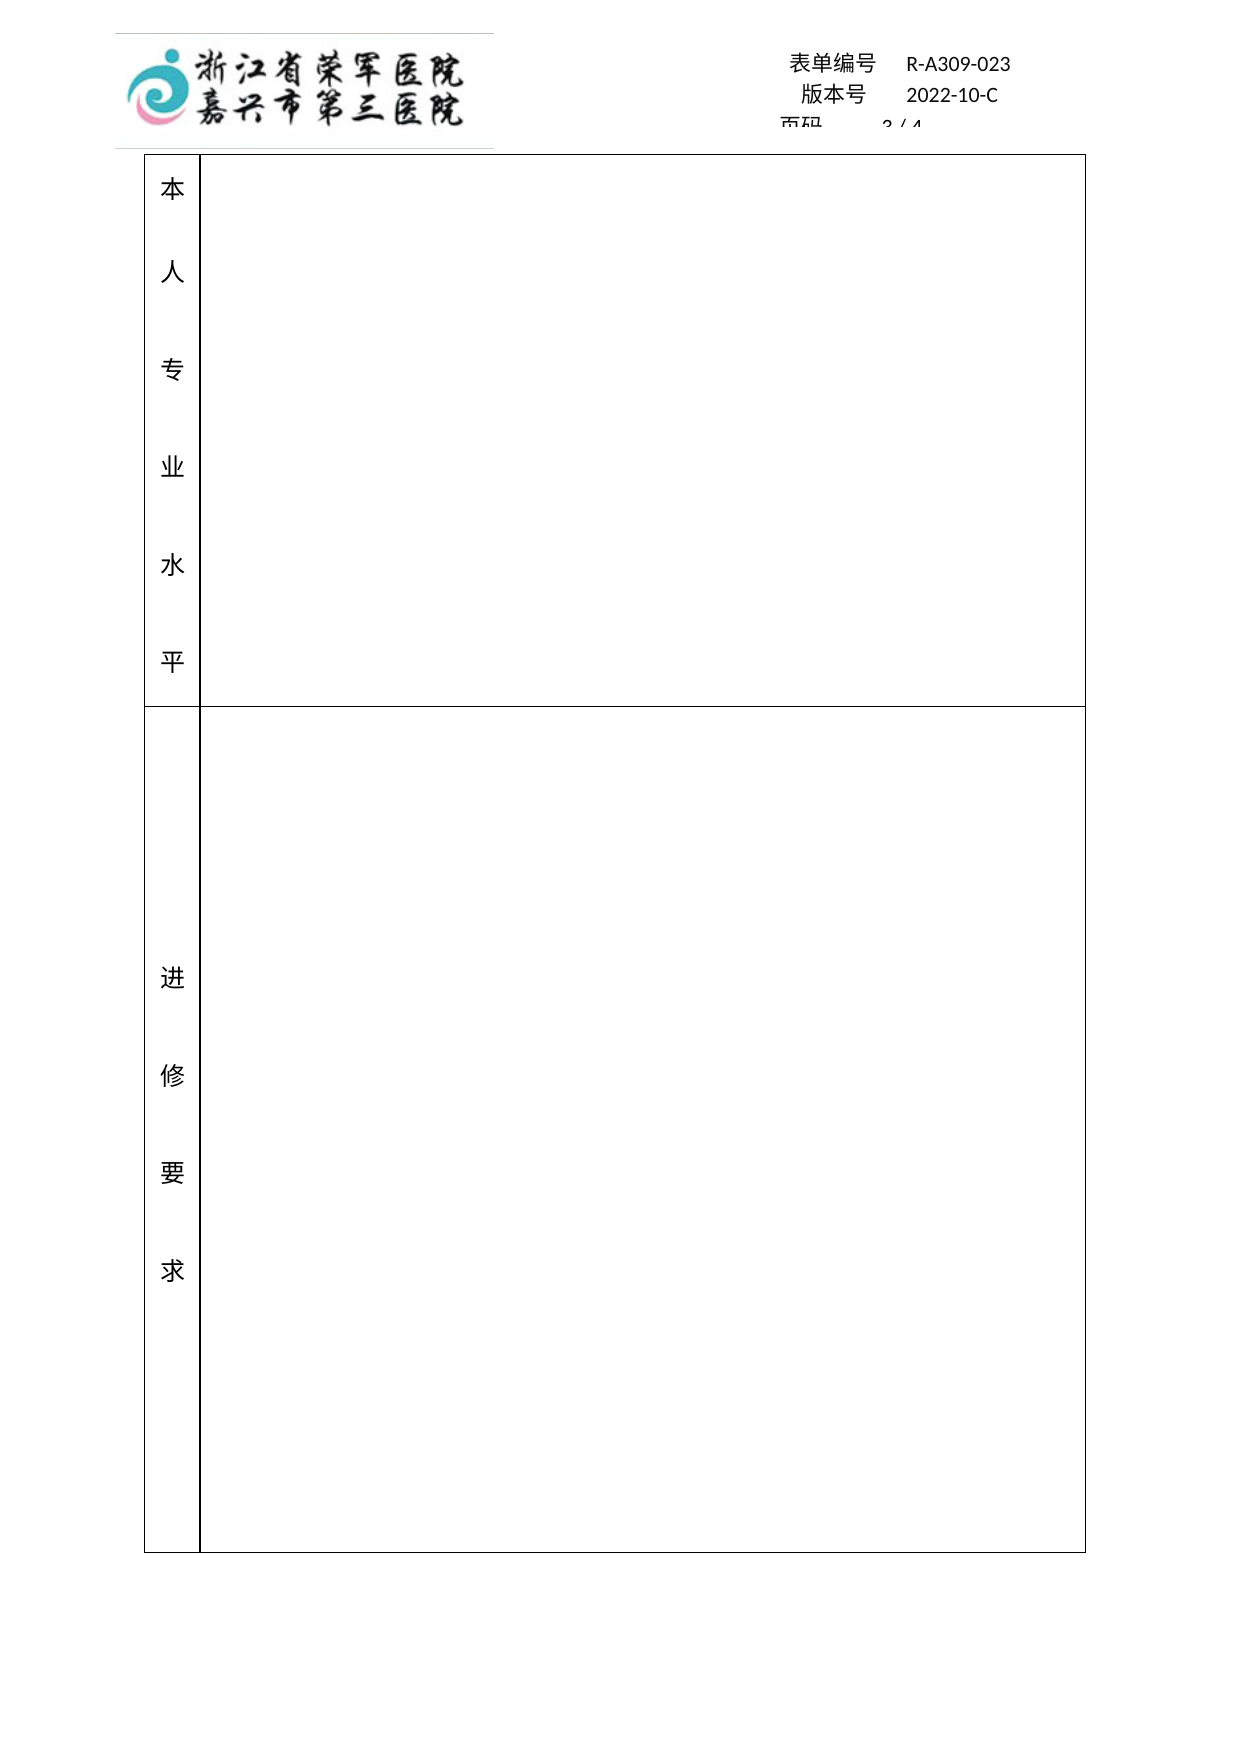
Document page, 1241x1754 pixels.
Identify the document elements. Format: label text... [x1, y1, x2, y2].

table_header [201, 155, 1085, 706]
table_cell [201, 707, 1085, 1552]
table_header 本 人专业水平 [145, 155, 199, 706]
picture [115, 31, 494, 151]
table_cell 进修要求 [145, 707, 199, 1552]
